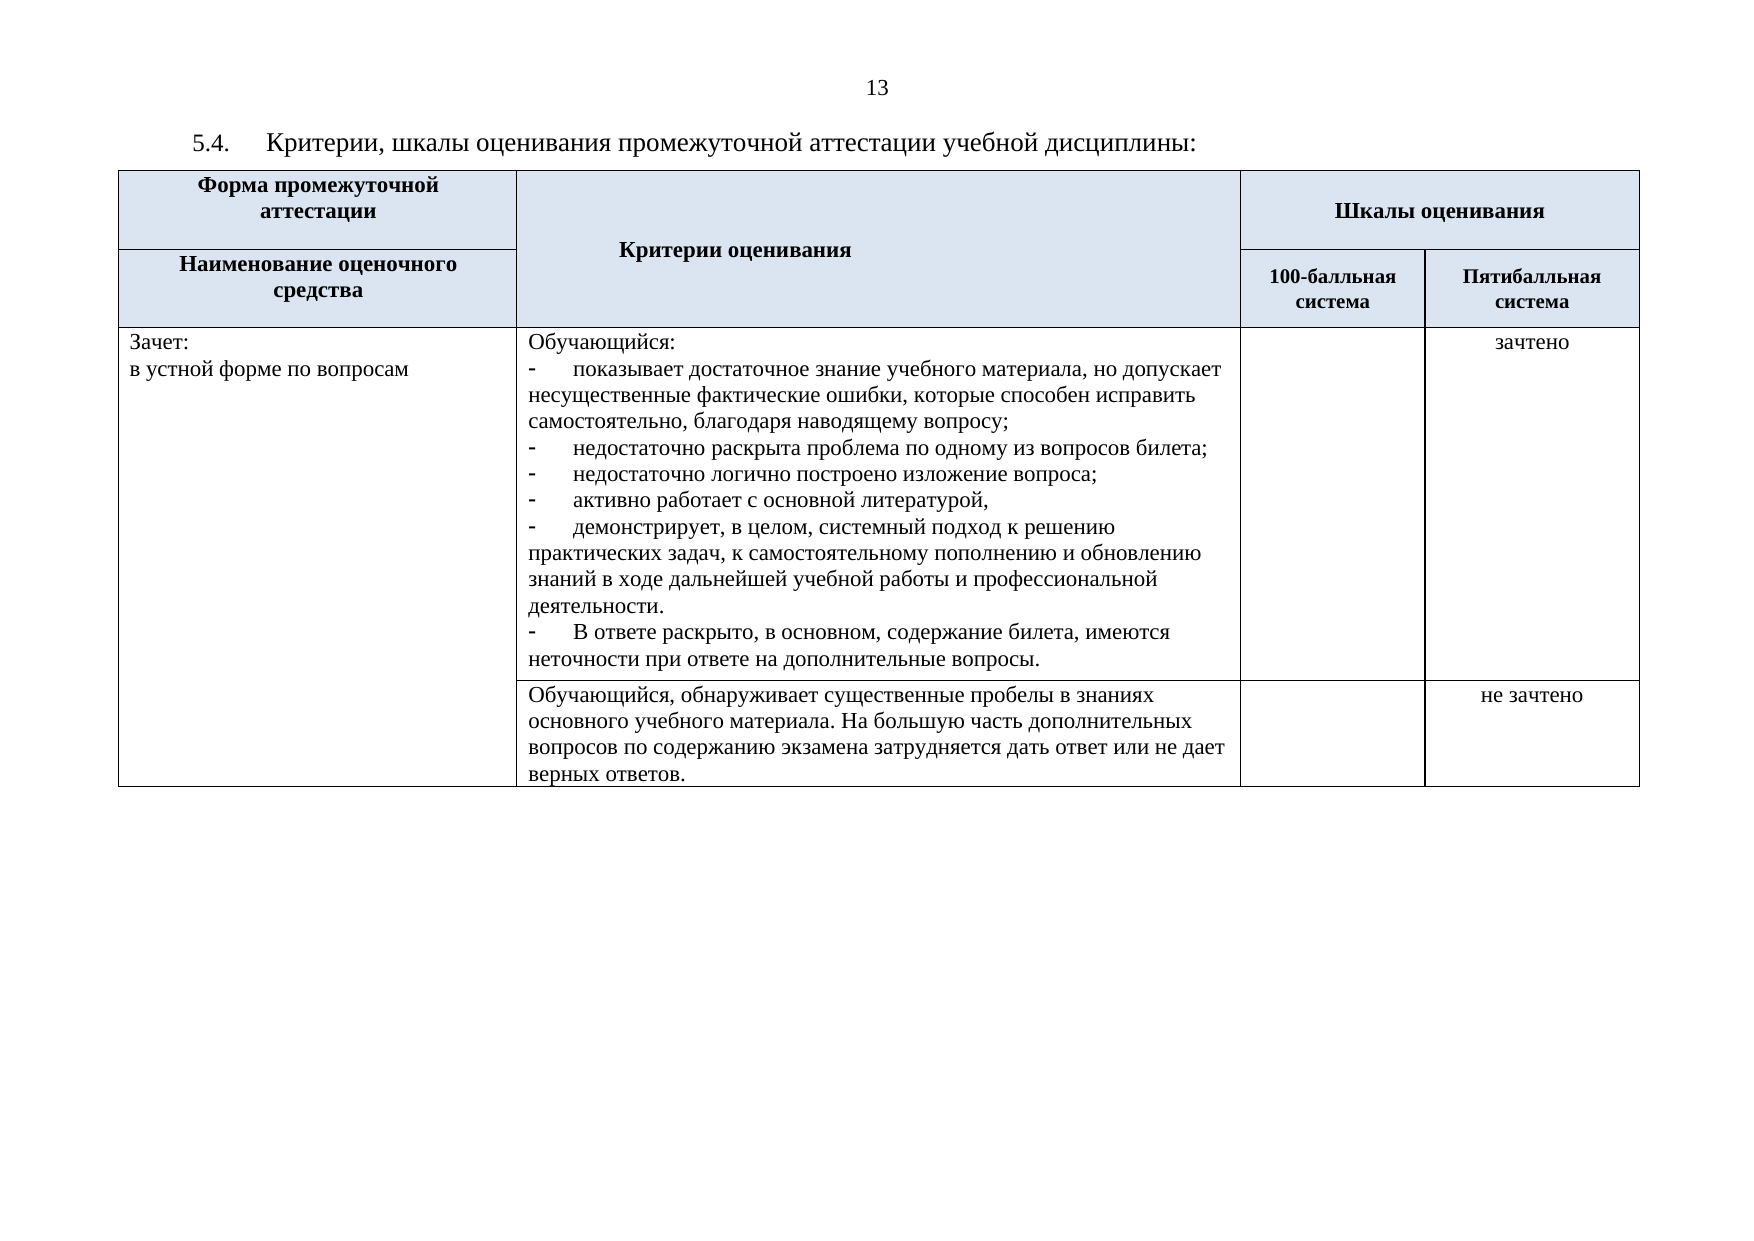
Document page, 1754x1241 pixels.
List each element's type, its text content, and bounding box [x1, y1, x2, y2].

table_cell Обучающийся: показывает достаточное знание учебного материала, но допускает несущественные фактические ошибки, которые способен исправить самостоятельно, благодаря наводящему вопросу; недостаточно раскрыта проблема по одному из вопросов билета; недостаточно логично построено изложение вопроса; активно работает с основной литературой, демонстрирует, в целом, системный подход к решению практических задач, к самостоятельному пополнению и обновлению знаний в ходе дальнейшей учебной работы и профессиональной деятельности. В ответе раскрыто, в основном, содержание билета, имеются неточности при ответе на дополнительные вопросы. [517, 328, 1240, 680]
table_cell [1241, 681, 1424, 786]
table_header Шкалы оценивания [1241, 171, 1639, 249]
table_cell зачтено [1426, 328, 1639, 680]
table_cell Обучающийся, обнаруживает существенные пробелы в знаниях основного учебного материала. На большую часть дополнительных вопросов по содержанию экзамена затрудняется дать ответ или не дает верных ответов. [517, 681, 1240, 786]
subtitle Критерии, шкалы оценивания промежуточной аттестации учебной дисциплины: [192, 127, 1636, 158]
table_cell [1241, 328, 1424, 680]
table_header Форма промежуточной аттестации [119, 171, 516, 249]
table_cell Наименование оценочного средства [119, 250, 516, 327]
table_cell Зачет: в устной форме по вопросам [119, 328, 516, 786]
table_header Критерии оценивания [517, 171, 1240, 327]
table_cell Пятибалльная система [1426, 250, 1639, 327]
table_cell 100-балльная система [1241, 250, 1424, 327]
table_cell не зачтено [1426, 681, 1639, 786]
